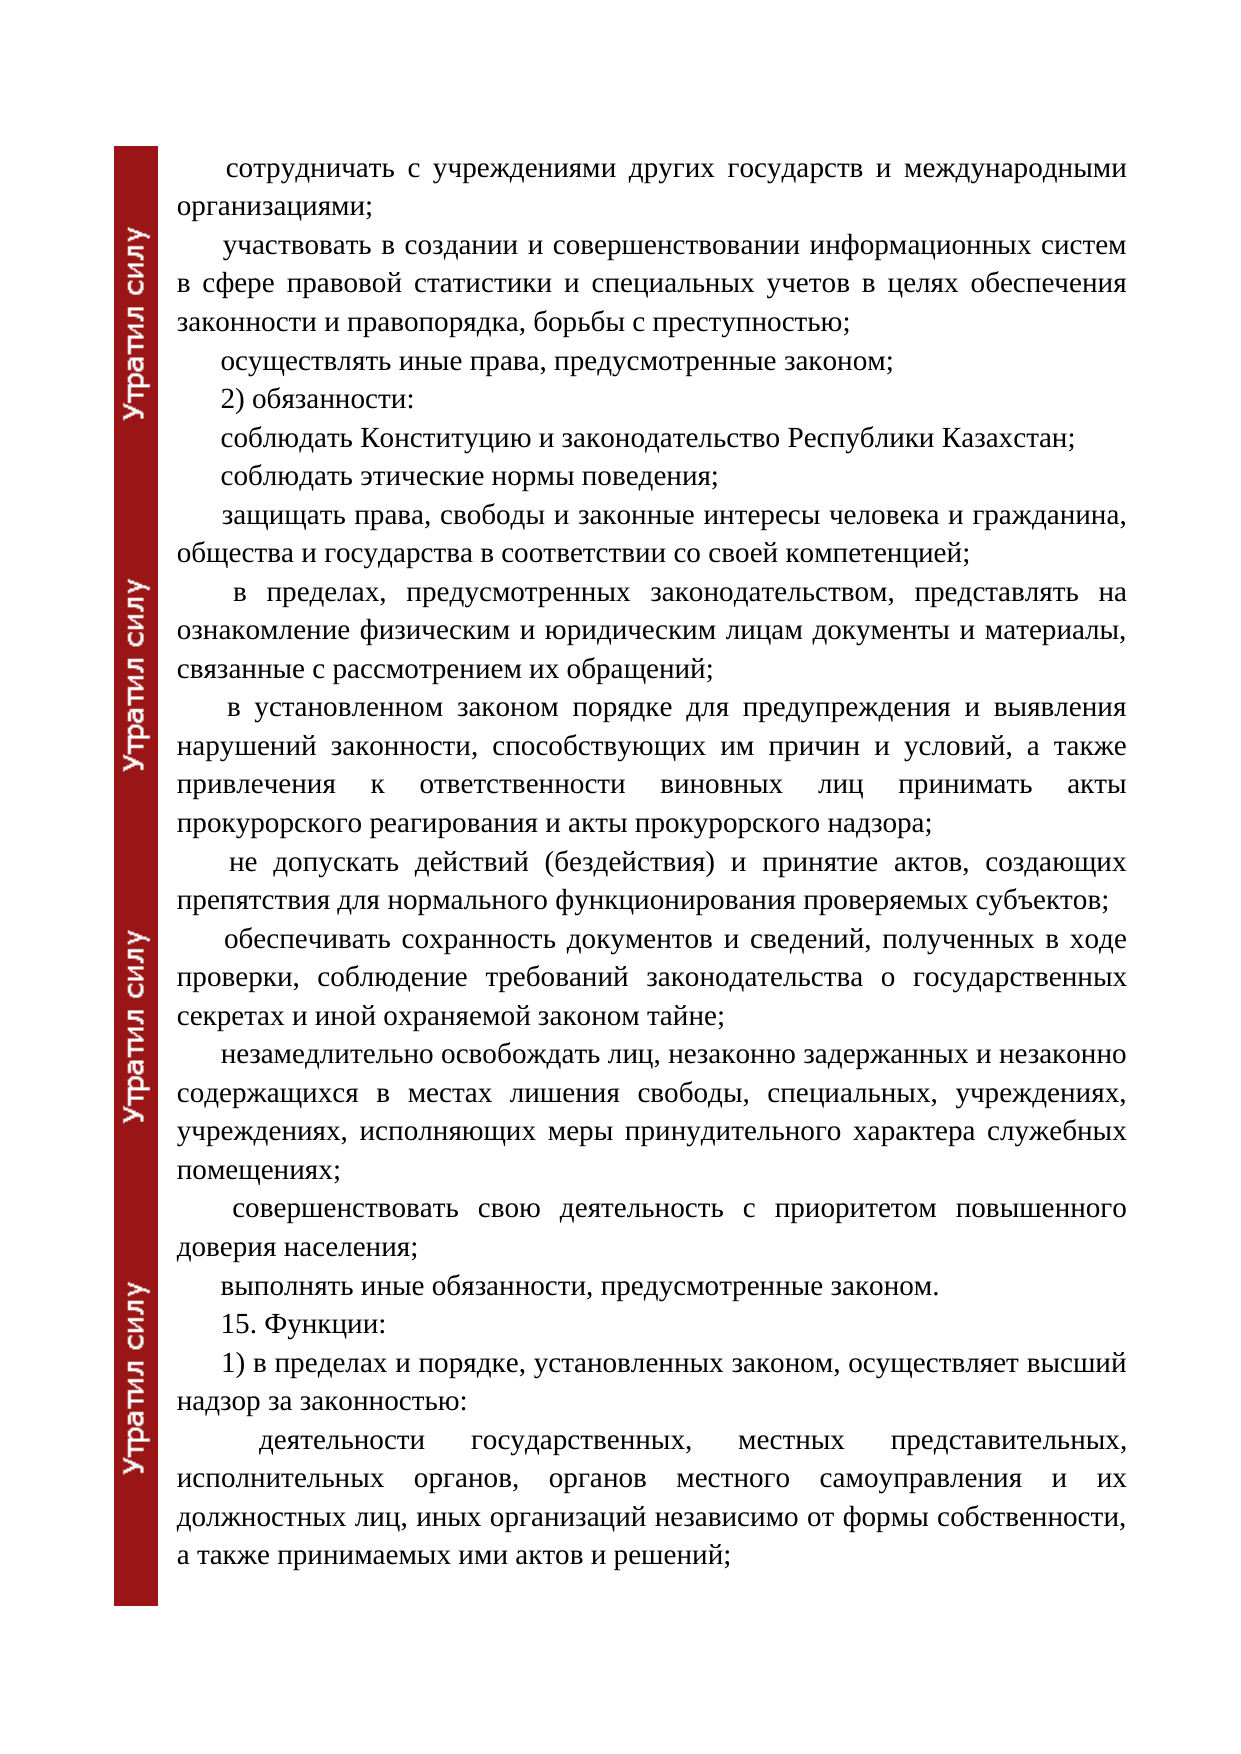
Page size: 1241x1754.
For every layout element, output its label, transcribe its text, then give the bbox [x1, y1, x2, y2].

picture [114, 839, 158, 844]
picture [114, 376, 158, 381]
text защищать права, свободы и законные интересы человека и гражданина, общества и государства в соответствии со своей компетенцией; [112, 497, 1128, 569]
picture [114, 338, 158, 343]
text осуществлять иные права, предусмотренные законом; [112, 343, 1128, 376]
text 15. Функции: [112, 1306, 1128, 1340]
text в пределах, предусмотренных законодательством, представлять на ознакомление физическим и юридическим лицам документы и материалы, связанные с рассмотрением их обращений; [112, 574, 1128, 684]
text деятельности государственных, местных представительных, исполнительных органов, органов местного самоуправления и их должностных лиц, иных организаций независимо от формы собственности, а также принимаемых ими актов и решений; [112, 1422, 1128, 1571]
text сотрудничать с учреждениями других государств и международными организациями; [112, 150, 1128, 222]
picture [114, 146, 158, 150]
picture [114, 415, 158, 420]
text 2) обязанности: [112, 381, 1128, 415]
text совершенствовать свою деятельность с приоритетом повышенного доверия населения; [112, 1191, 1128, 1263]
picture [114, 492, 158, 497]
picture [114, 1031, 158, 1036]
text 1) в пределах и порядке, установленных законом, осуществляет высший надзор за законностью: [112, 1345, 1128, 1417]
picture [114, 916, 158, 921]
picture [114, 1301, 158, 1306]
text незамедлительно освобождать лиц, незаконно задержанных и незаконно содержащихся в местах лишения свободы, специальных, учреждениях, учреждениях, исполняющих меры принудительного характера служебных помещениях; [112, 1036, 1128, 1186]
picture [114, 1263, 158, 1268]
text выполнять иные обязанности, предусмотренные законом. [112, 1268, 1128, 1301]
picture [114, 1417, 158, 1422]
text участвовать в создании и совершенствовании информационных систем в сфере правовой статистики и специальных учетов в целях обеспечения законности и правопорядка, борьбы с преступностью; [112, 227, 1128, 338]
picture [114, 569, 158, 574]
picture [114, 222, 158, 227]
picture [114, 453, 158, 458]
text обеспечивать сохранность документов и сведений, полученных в ходе проверки, соблюдение требований законодательства о государственных секретах и иной охраняемой законом тайне; [112, 921, 1128, 1031]
text не допускать действий (бездействия) и принятие актов, создающих препятствия для нормального функционирования проверяемых субъектов; [112, 844, 1128, 916]
text соблюдать Конституцию и законодательство Республики Казахстан; [112, 420, 1128, 453]
picture [114, 684, 158, 689]
picture [114, 1186, 158, 1191]
picture [114, 1571, 158, 1606]
text соблюдать этические нормы поведения; [112, 458, 1128, 492]
picture [114, 1340, 158, 1345]
text в установленном законом порядке для предупреждения и выявления нарушений законности, способствующих им причин и условий, а также привлечения к ответственности виновных лиц принимать акты прокурорского реагирования и акты прокурорского надзора; [112, 689, 1128, 839]
